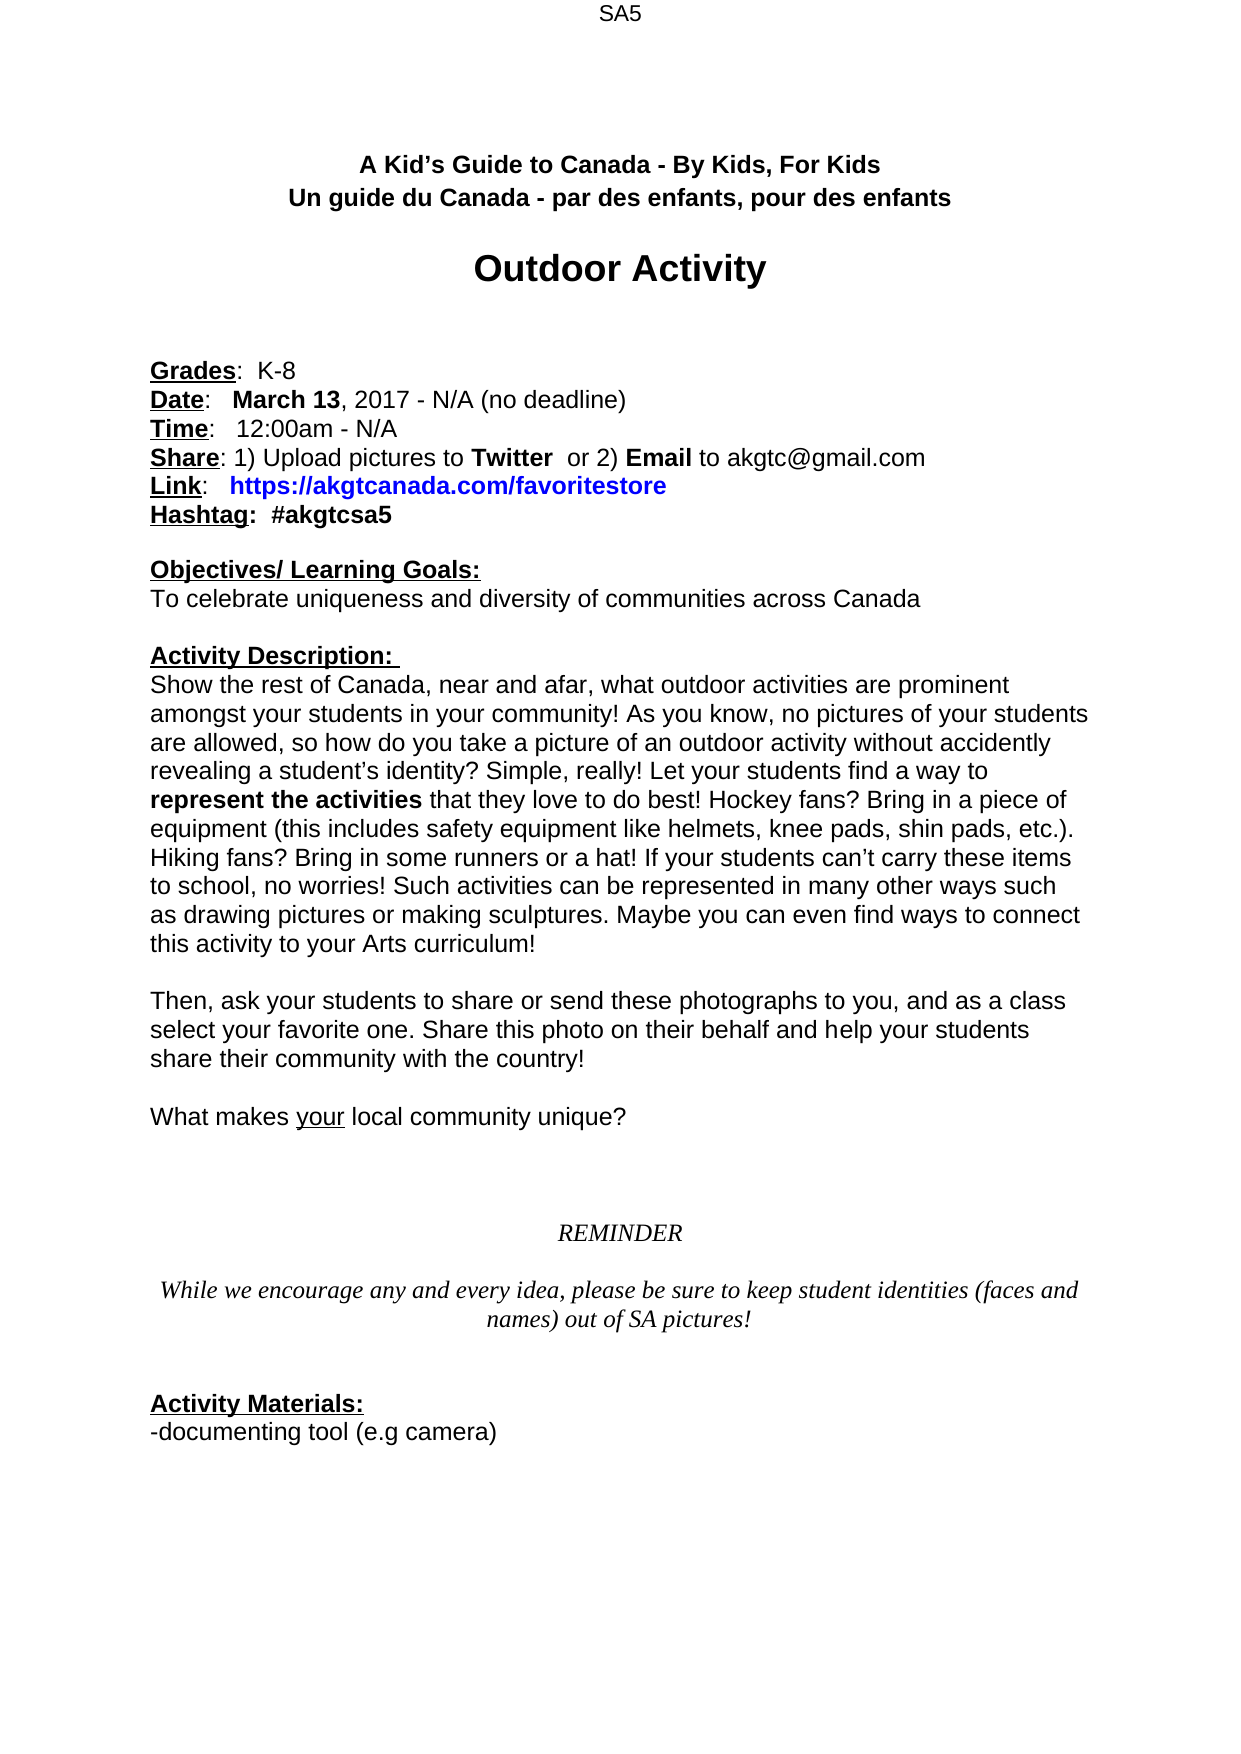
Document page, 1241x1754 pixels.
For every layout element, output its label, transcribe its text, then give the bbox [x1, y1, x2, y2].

text Grades: K-8 [150, 356, 1090, 385]
text Link: https://akgtcanada.com/favoritestore [150, 471, 1090, 500]
text Objectives/ Learning Goals: [150, 555, 1090, 584]
text To celebrate uniqueness and diversity of communities across Canada [150, 584, 1090, 613]
text What makes your local community unique? [150, 1102, 1090, 1131]
text While we encourage any and every idea, please be sure to keep student identities (faces and names) out of SA pictures! [150, 1276, 1090, 1333]
text A Kid’s Guide to Canada - By Kids, For Kids [150, 150, 1090, 179]
text Share: 1) Upload pictures to Twitter or 2) Email to akgtc@gmail.com [150, 442, 1090, 471]
text Activity Materials: [150, 1388, 1090, 1417]
text Hashtag: #akgtcsa5 [150, 500, 1090, 529]
text Activity Description: [150, 641, 1090, 670]
text Outdoor Activity [150, 246, 1090, 289]
text Un guide du Canada - par des enfants, pour des enfants [150, 183, 1090, 212]
text -documenting tool (e.g camera) [150, 1417, 1090, 1446]
text Then, ask your students to share or send these photographs to you, and as a class select your favorite one. Share this photo on their behalf and help your students share their community with the country! [150, 986, 1090, 1073]
text Show the rest of Canada, near and afar, what outdoor activities are prominent amongst your students in your community! As you know, no pictures of your students are allowed, so how do you take a picture of an outdoor activity without accidently revealing a student’s identity? Simple, really! Let your students find a way to represent the activities that they love to do best! Hockey fans? Bring in a piece of equipment (this includes safety equipment like helmets, knee pads, shin pads, etc.). Hiking fans? Bring in some runners or a hat! If your students can’t carry these items to school, no worries! Such activities can be represented in many other ways such as drawing pictures or making sculptures. Maybe you can even find ways to connect this activity to your Arts curriculum! [150, 670, 1090, 958]
text Date: March 13, 2017 - N/A (no deadline) [150, 385, 1090, 414]
text REMINDER [150, 1218, 1090, 1246]
text Time: 12:00am - N/A [150, 414, 1090, 442]
